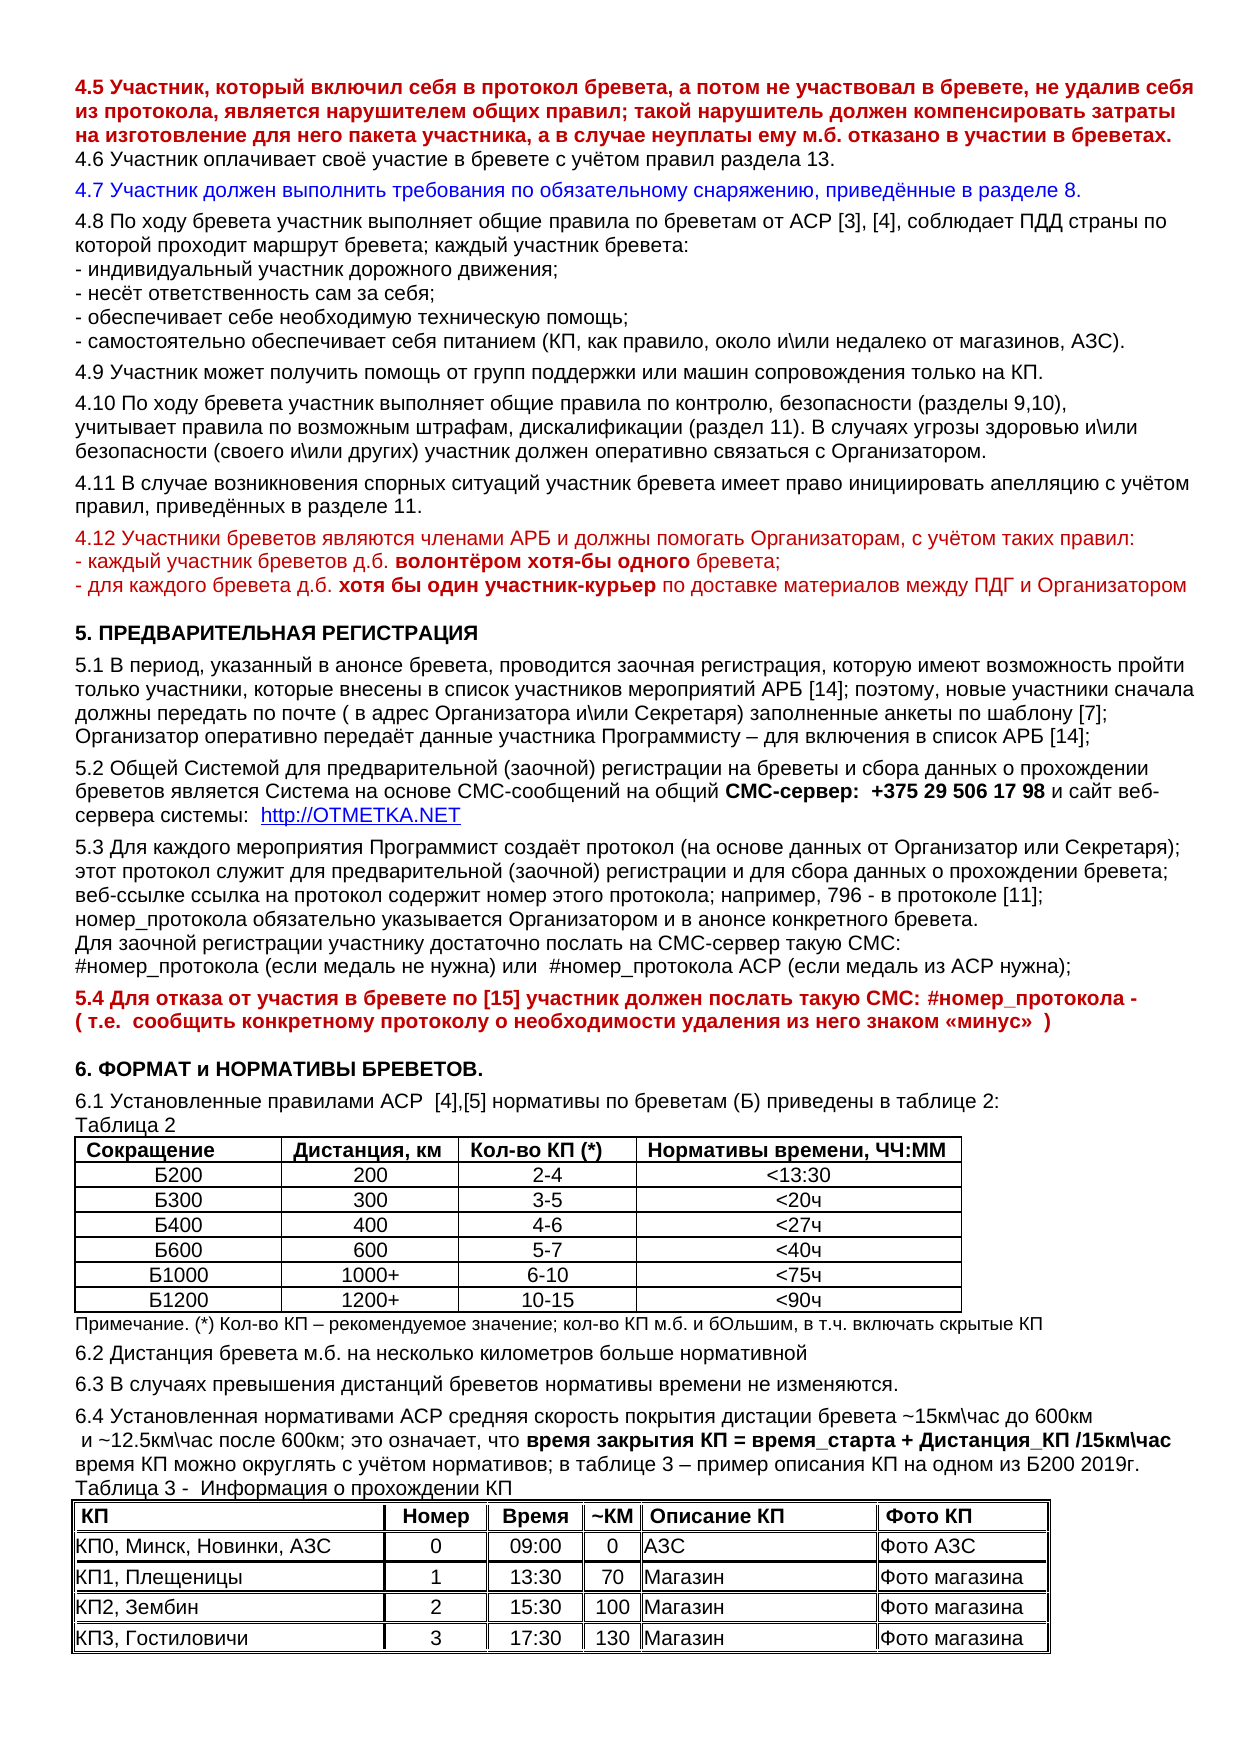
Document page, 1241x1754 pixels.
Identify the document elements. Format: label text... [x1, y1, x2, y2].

table_cell 200 [282, 1163, 458, 1186]
table_cell 1000+ [282, 1263, 458, 1286]
table_cell 100 [585, 1594, 640, 1621]
table_cell 17:30 [488, 1624, 583, 1651]
text - для каждого бревета д.б. хотя бы один участник-курьер по доставке материалов между ПДГ и Организатором [75, 573, 1196, 597]
table_cell Фото магазина [879, 1590, 1048, 1621]
table_cell Б600 [76, 1238, 281, 1261]
table_cell 600 [282, 1238, 458, 1261]
table_cell КП2, Зембин [75, 1590, 383, 1621]
text учитывает правила по возможным штрафам, дискалификации (раздел 11). В случаях угрозы здоровью и\или безопасности (своего и\или других) участник должен оперативно связаться с Организатором. [75, 415, 1196, 463]
table_cell <90ч [637, 1288, 961, 1311]
table_header Время [488, 1503, 583, 1529]
table_cell 2-4 [459, 1163, 636, 1186]
table_header Кол-во КП (*) [459, 1138, 636, 1161]
table_header Нормативы времени, ЧЧ:ММ [637, 1138, 961, 1161]
text 6.4 Установленная нормативами АСР средняя скорость покрытия дистации бревета ~15км\час до 600км [75, 1403, 1196, 1427]
table_cell 1200+ [282, 1288, 458, 1311]
table_cell Магазин [643, 1563, 876, 1590]
table_cell Магазин [641, 1624, 877, 1651]
table_header Дистанция, км [282, 1138, 458, 1161]
table_cell 3-5 [459, 1188, 636, 1211]
text Таблица 2 [75, 1112, 1196, 1136]
table_header КП [75, 1503, 384, 1529]
table_header Описание КП [641, 1503, 877, 1529]
table_cell 15:30 [489, 1594, 582, 1621]
text 4.7 Участник должен выполнить требования по обязательному снаряжению, приведённые в разделе 8. [75, 178, 1196, 202]
table_cell Фото магазина [878, 1621, 1049, 1651]
table_cell Б1000 [76, 1263, 281, 1286]
text - самостоятельно обеспечивает себя питанием (КП, как правило, около и\или недалеко от магазинов, АЗС). [75, 329, 1196, 353]
table_cell <13:30 [637, 1163, 961, 1186]
table_cell 400 [282, 1213, 458, 1236]
table_cell 130 [584, 1624, 641, 1651]
text Таблица 3 - Информация о прохождении КП : [75, 1475, 1196, 1499]
text 4.12 Участники бреветов являются членами АРБ и должны помогать Организаторам, с учётом таких правил: [75, 525, 1196, 549]
text 5.2 Общей Системой для предварительной (заочной) регистрации на бреветы и сбора данных о прохождении [75, 755, 1196, 779]
text 5.4 Для отказа от участия в бревете по [15] участник должен послать такую СМС: #номер_протокола - [75, 985, 1196, 1009]
text 4.5 Участник, который включил себя в протокол бревета, а потом не участвовал в бревете, не удалив себя из протокола, является нарушителем общих правил; такой нарушитель должен компенсировать затраты на изготовление для него пакета участника, а в случае неуплаты ему м.б. отказано в участии в бреветах. [75, 75, 1196, 147]
table_cell КП1, Плещеницы [75, 1560, 383, 1590]
table_cell Фото магазина [879, 1560, 1047, 1590]
text ( т.е. сообщить конкретному протоколу о необходимости удаления из него знаком «минус» ) [75, 1009, 1196, 1033]
text 6.1 Установленные правилами АСР [4],[5] нормативы по бреветам (Б) приведены в таблице 2: [75, 1088, 1196, 1112]
text 4.10 По ходу бревета участник выполняет общие правила по контролю, безопасности (разделы 9,10), [75, 391, 1196, 415]
table_header Сокращение [76, 1138, 281, 1161]
text 6.2 Дистанция бревета м.б. на несколько километров больше нормативной [75, 1341, 1196, 1365]
text Примечание. (*) Кол-во КП – рекомендуемое значение; кол-во КП м.б. и бОльшим, в т.ч. включать скрытые КП [75, 1312, 1196, 1334]
table_cell КП0, Минск, Новинки, АЗС [75, 1530, 383, 1560]
table_cell Б1200 [76, 1288, 281, 1311]
table_cell 09:00 [489, 1533, 582, 1560]
table_cell 4-6 [459, 1213, 636, 1236]
table_cell <20ч [637, 1188, 961, 1211]
text 4.9 Участник может получить помощь от групп поддержки или машин сопровождения только на КП. [75, 360, 1196, 384]
table_cell Б400 [76, 1213, 281, 1236]
table_cell 0 [585, 1533, 640, 1560]
text 4.8 По ходу бревета участник выполняет общие правила по бреветам от АСР [3], [4], соблюдает ПДД страны по которой проходит маршрут бревета; каждый участник бревета: [75, 209, 1196, 257]
text 4.6 Участник оплачивает своё участие в бревете с учётом правил раздела 13. [75, 147, 1196, 171]
table_cell 13:30 [489, 1563, 582, 1590]
text #номер_протокола (если медаль не нужна) или #номер_протокола АСР (если медаль из АСР нужна); [75, 954, 1196, 978]
table_cell 1 [386, 1563, 486, 1590]
table_cell 10-15 [459, 1288, 636, 1311]
table_cell 5-7 [459, 1238, 636, 1261]
table_cell Магазин [643, 1594, 876, 1621]
table_cell КП3, Гостиловичи [73, 1621, 384, 1651]
table_cell <75ч [637, 1263, 961, 1286]
table_cell АЗС [643, 1533, 876, 1560]
table_cell Б300 [76, 1188, 281, 1211]
text - несёт ответственность сам за себя; [75, 281, 1196, 305]
table_cell 2 [386, 1594, 486, 1621]
text веб-ссылке ссылка на протокол содержит номер этого протокола; например, 796 - в протоколе [11]; номер_протокола обязательно указывается Организатором и в анонсе конкретного бревета. [75, 882, 1196, 930]
table_cell <27ч [637, 1213, 961, 1236]
text - каждый участник бреветов д.б. волонтёром хотя-бы одного бревета; [75, 549, 1196, 573]
text - индивидуальный участник дорожного движения; [75, 257, 1196, 281]
table_cell 6-10 [459, 1263, 636, 1286]
table_cell 3 [384, 1624, 488, 1651]
table_cell 70 [585, 1563, 640, 1590]
text Для заочной регистрации участнику достаточно послать на СМС-сервер такую СМС: [75, 930, 1196, 954]
text и ~12.5км\час после 600км; это означает, что время закрытия КП = время_старта + Дистанция_КП /15км\час [75, 1427, 1196, 1451]
text этот протокол служит для предварительной (заочной) регистрации и для сбора данных о прохождении бревета; [75, 858, 1196, 882]
table_cell <40ч [637, 1238, 961, 1261]
text бреветов является Система на основе СМС-сообщений на общий СМС-сервер: +375 29 506 17 98 и сайт веб-сервера системы: http://OTMETKA.NET [75, 779, 1196, 827]
table_header Номер [384, 1503, 488, 1529]
text 4.11 В случае возникновения спорных ситуаций участник бревета имеет право инициировать апелляцию с учётом правил, приведённых в разделе 11. [75, 470, 1196, 518]
table_cell Б200 [76, 1163, 281, 1186]
table_header ~КМ [584, 1503, 641, 1529]
text 5.1 В период, указанный в анонсе бревета, проводится заочная регистрация, которую имеют возможность пройти только участники, которые внесены в список участников мероприятий АРБ [14]; поэтому, новые участники сначала должны передать по почте ( в адрес Организатора и\или Секретаря) заполненные анкеты по шаблону [7]; [75, 652, 1196, 724]
text время КП можно округлять с учётом нормативов; в таблице 3 – пример описания КП на одном из Б200 2019г. [75, 1451, 1196, 1475]
text 6.3 В случаях превышения дистанций бреветов нормативы времени не изменяются. [75, 1372, 1196, 1396]
table_cell 300 [282, 1188, 458, 1211]
table_cell Фото АЗС [879, 1530, 1048, 1560]
text 5.3 Для каждого мероприятия Программист создаёт протокол (на основе данных от Организатор или Секретаря); [75, 834, 1196, 858]
text 5. ПРЕДВАРИТЕЛЬНАЯ РЕГИСТРАЦИЯ [75, 621, 1196, 645]
table_cell 0 [386, 1533, 486, 1560]
text 6. ФОРМАТ и НОРМАТИВЫ БРЕВЕТОВ. [75, 1057, 1196, 1081]
text - обеспечивает себе необходимую техническую помощь; [75, 305, 1196, 329]
table_header Фото КП [878, 1503, 1047, 1529]
text Организатор оперативно передаёт данные участника Программисту – для включения в список АРБ [14]; [75, 724, 1196, 748]
